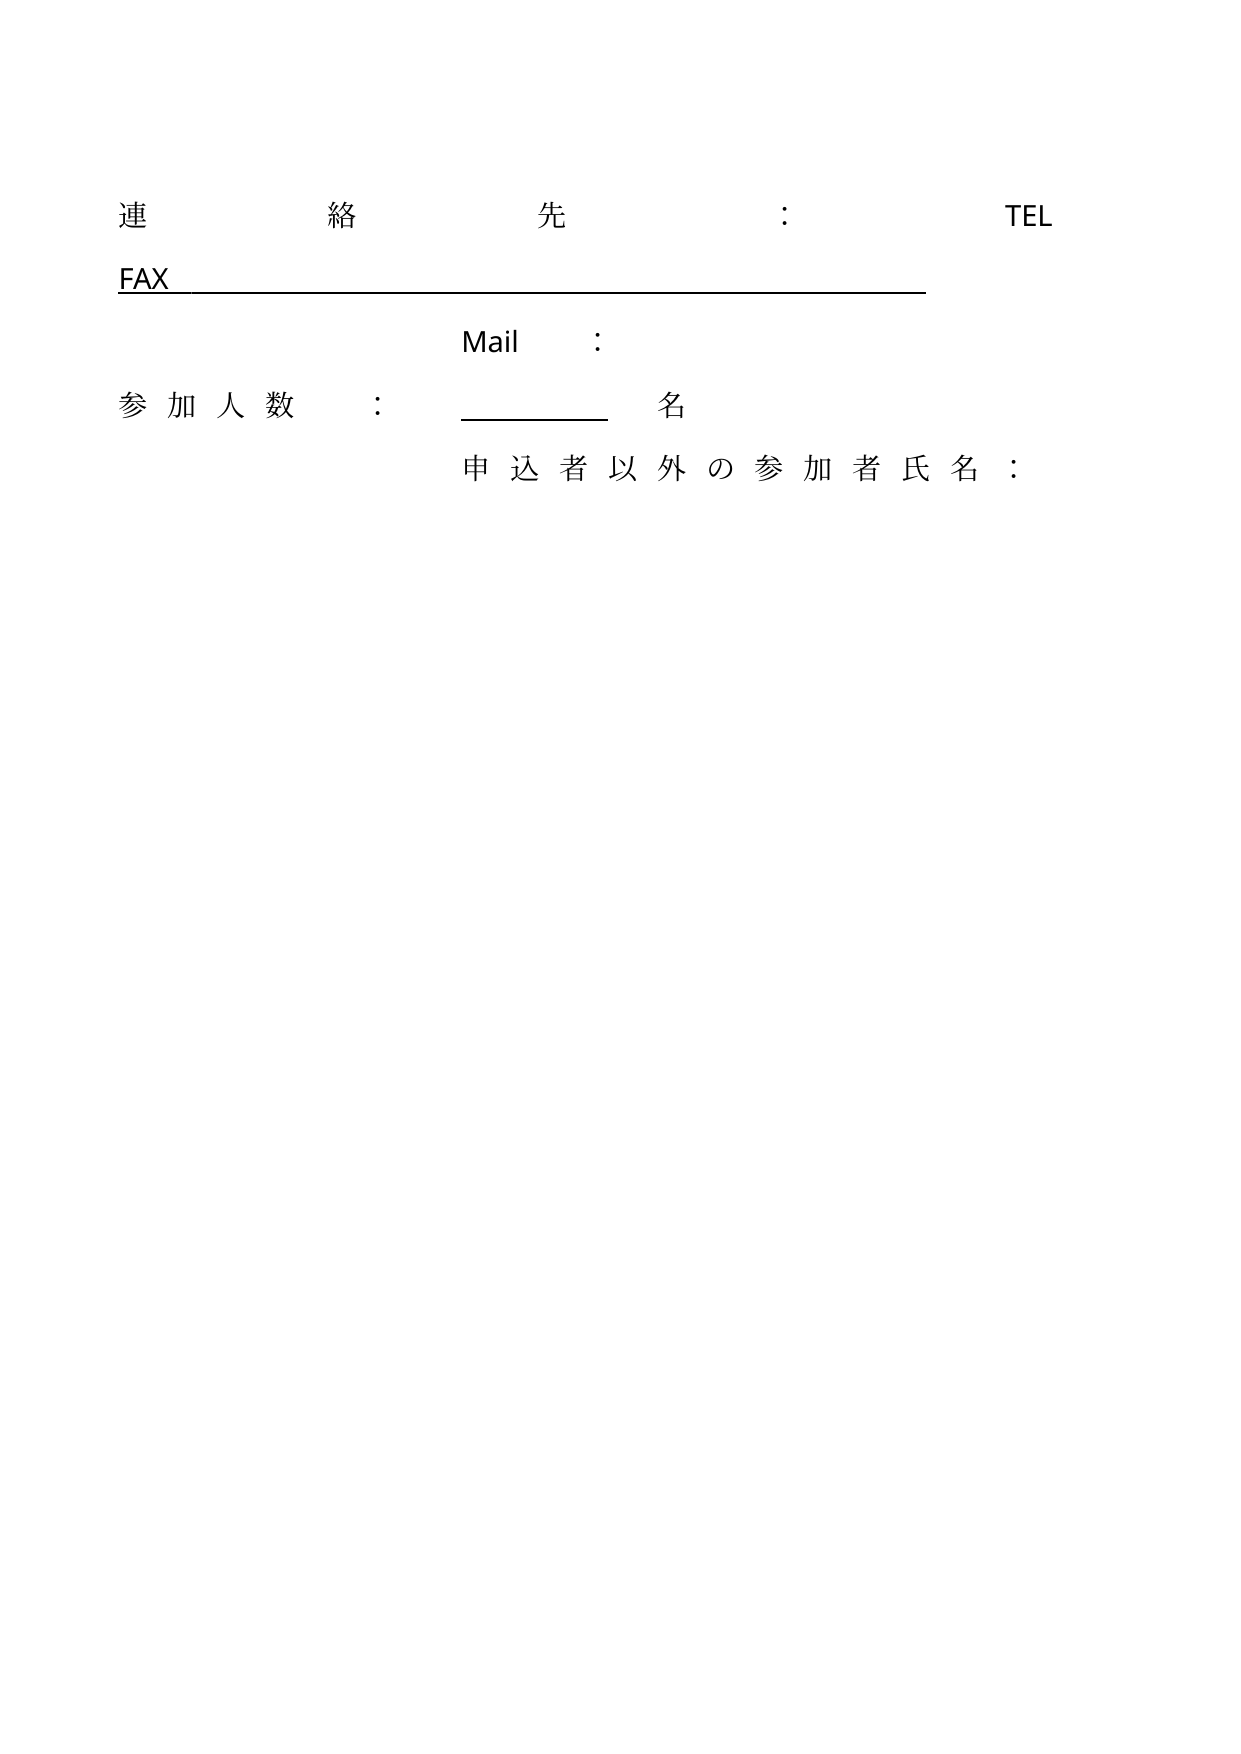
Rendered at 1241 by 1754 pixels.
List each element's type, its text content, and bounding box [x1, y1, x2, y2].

text Mail ： [118, 309, 1122, 372]
text 連 絡 先 ： TEL FAX [118, 183, 1122, 309]
text 申込者以外の参加者氏名： [118, 435, 1122, 498]
text 参加人数 ： 名 [118, 372, 1122, 435]
